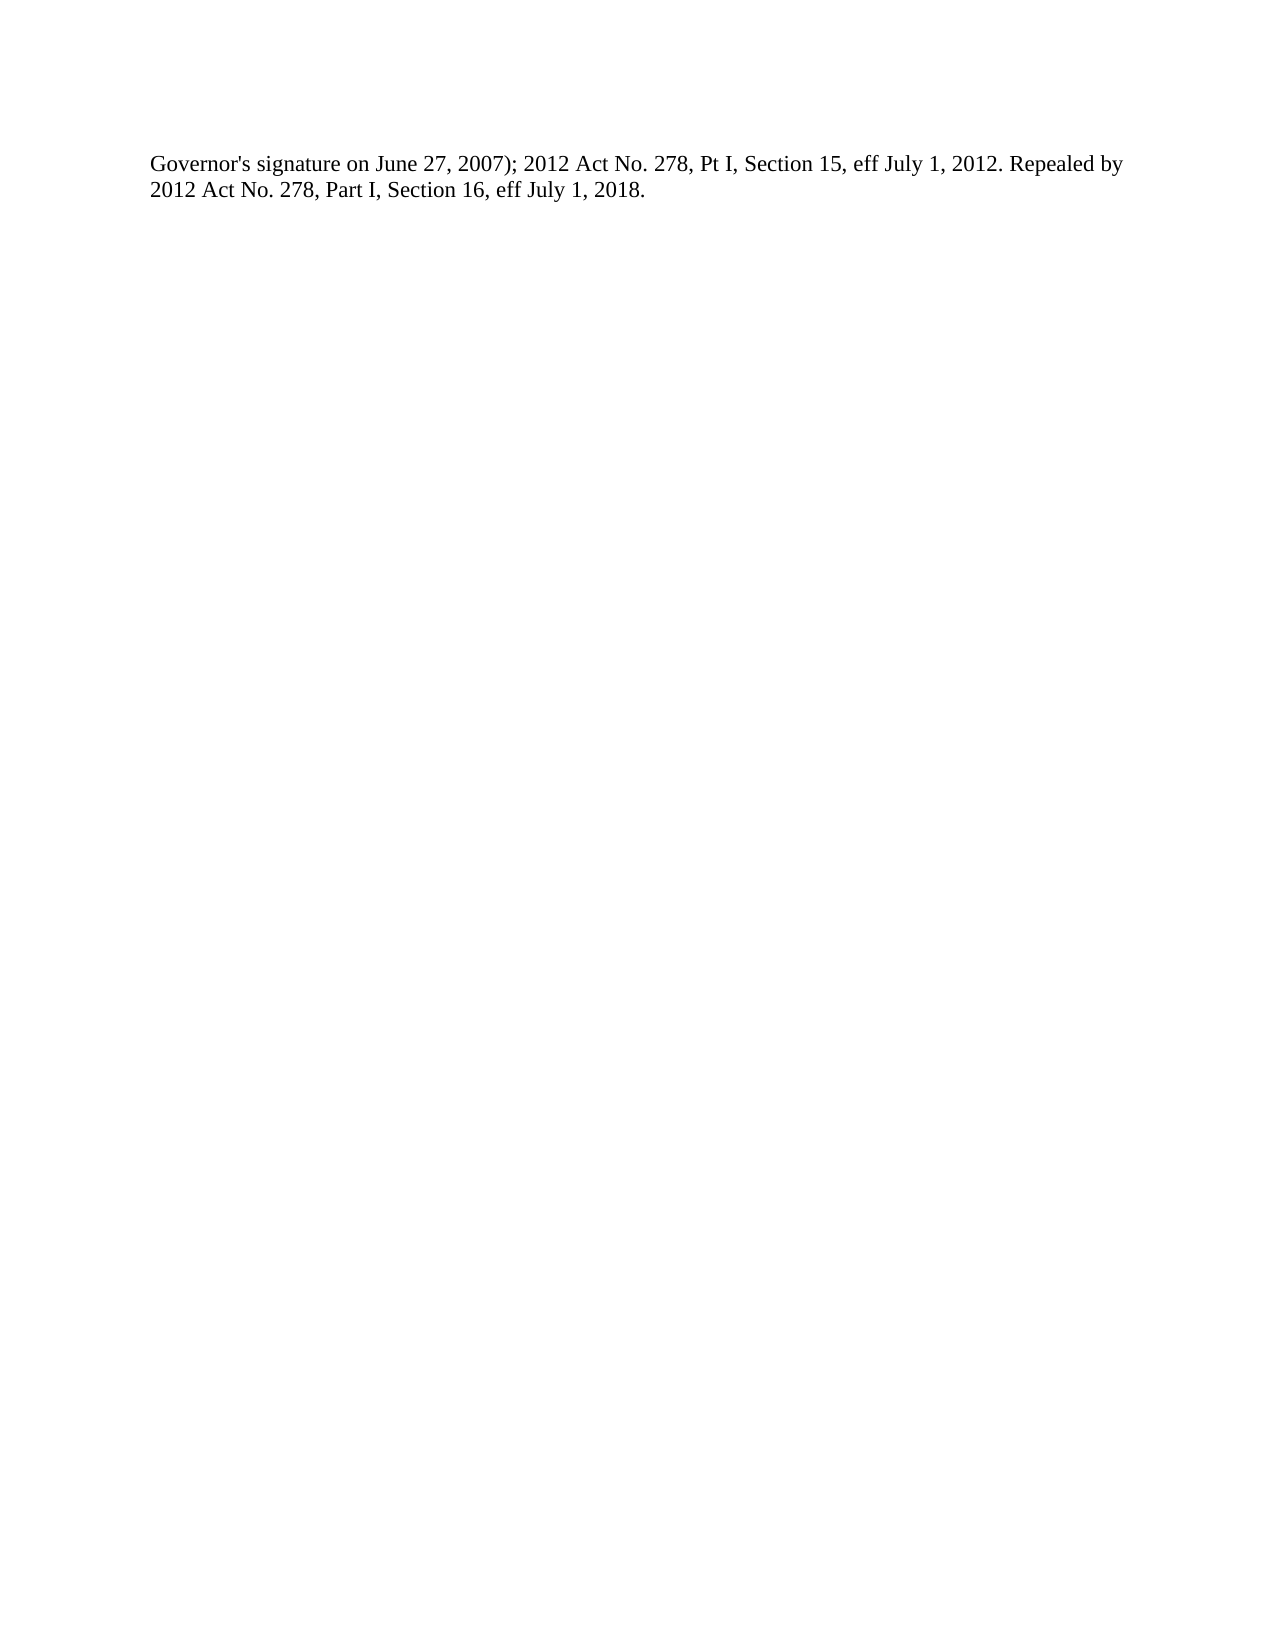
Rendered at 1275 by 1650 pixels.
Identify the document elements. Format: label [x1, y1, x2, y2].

text [150, 150, 1125, 203]
